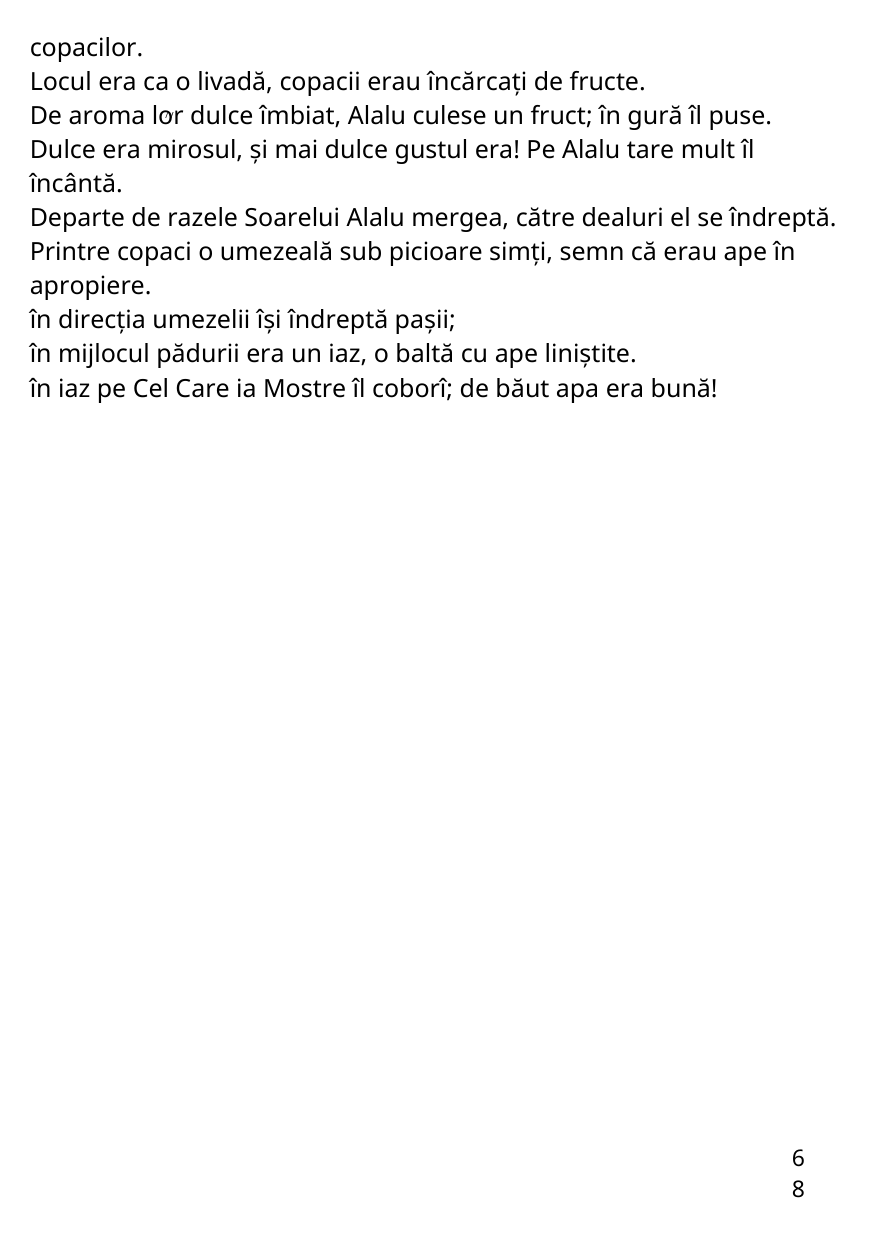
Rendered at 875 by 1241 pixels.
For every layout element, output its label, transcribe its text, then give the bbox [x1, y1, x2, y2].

text în mijlocul pădurii era un iaz, o baltă cu ape liniştite. [29, 336, 844, 370]
text De aroma lor dulce îmbiat, Alalu culese un fruct; în gură îl puse. [29, 98, 844, 132]
text Dulce era mirosul, şi mai dulce gustul era! Pe Alalu tare mult îl încântă. [29, 132, 844, 200]
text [29, 29, 665, 64]
text în direcţia umezelii îşi îndreptă paşii; [29, 302, 844, 336]
text Locul era ca o livadă, copacii erau încărcaţi de fructe. [29, 64, 844, 98]
text în iaz pe Cel Care ia Mostre îl coborî; de băut apa era bună! [29, 370, 844, 404]
text Departe de razele Soarelui Alalu mergea, către dealuri el se îndreptă. [29, 200, 844, 234]
text Printre copaci o umezeală sub picioare simţi, semn că erau ape în apropiere. [29, 234, 844, 302]
